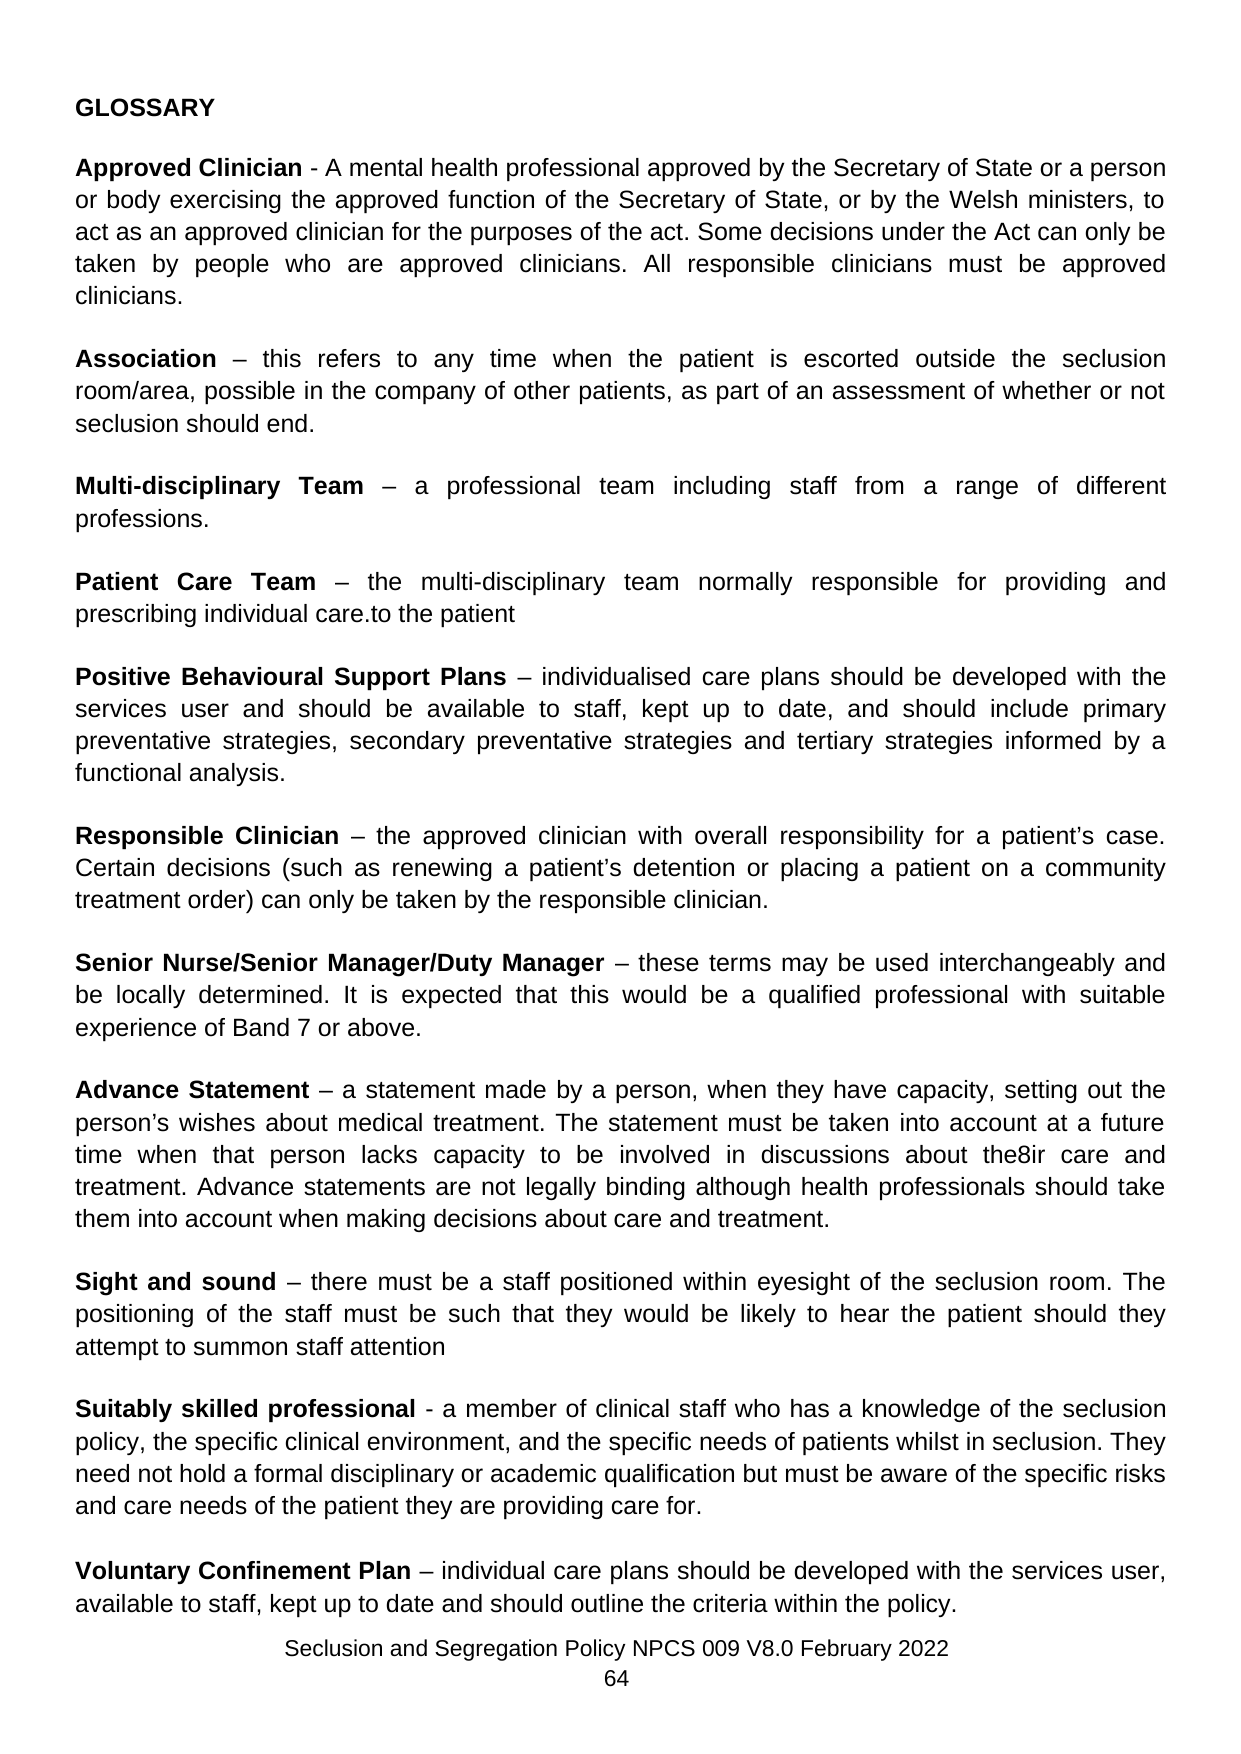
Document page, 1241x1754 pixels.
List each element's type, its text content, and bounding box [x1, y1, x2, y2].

subtitle GLOSSARY [75, 93, 1084, 122]
text Responsible Clinician – the approved clinician with overall responsibility for a patient’s case. Certain decisions (such as renewing a patient’s detention or placing a patient on a community treatment order) can only be taken by the responsible clinician. [75, 821, 1168, 914]
text Association – this refers to any time when the patient is escorted outside the seclusion room/area, possible in the company of other patients, as part of an assessment of whether or not seclusion should end. [75, 344, 1168, 437]
text Positive Behavioural Support Plans – individualised care plans should be developed with the services user and should be available to staff, kept up to date, and should include primary preventative strategies, secondary preventative strategies and tertiary strategies informed by a functional analysis. [75, 661, 1168, 787]
text Approved Clinician - A mental health professional approved by the Secretary of State or a person or body exercising the approved function of the Secretary of State, or by the Welsh ministers, to act as an approved clinician for the purposes of the act. Some decisions under the Act can only be taken by people who are approved clinicians. All responsible clinicians must be approved clinicians. [75, 153, 1168, 310]
text Sight and sound – there must be a staff positioned within eyesight of the seclusion room. The positioning of the staff must be such that they would be likely to hear the patient should they attempt to summon staff attention [75, 1267, 1168, 1360]
text Voluntary Confinement Plan – individual care plans should be developed with the services user, available to staff, kept up to date and should outline the criteria within the policy. [75, 1556, 1168, 1617]
text Multi-disciplinary Team – a professional team including staff from a range of different professions. [75, 471, 1168, 532]
text Senior Nurse/Senior Manager/Duty Manager – these terms may be used interchangeably and be locally determined. It is expected that this would be a qualified professional with suitable experience of Band 7 or above. [75, 948, 1168, 1041]
text Advance Statement – a statement made by a person, when they have capacity, setting out the person’s wishes about medical treatment. The statement must be taken into account at a future time when that person lacks capacity to be involved in discussions about the8ir care and treatment. Advance statements are not legally binding although health professionals should take them into account when making decisions about care and treatment. [75, 1075, 1168, 1233]
text Suitably skilled professional - a member of clinical staff who has a knowledge of the seclusion policy, the specific clinical environment, and the specific needs of patients whilst in seclusion. They need not hold a formal disciplinary or academic qualification but must be aware of the specific risks and care needs of the patient they are providing care for. [75, 1394, 1168, 1520]
text Patient Care Team – the multi-disciplinary team normally responsible for providing and prescribing individual care.to the patient [75, 567, 1168, 627]
